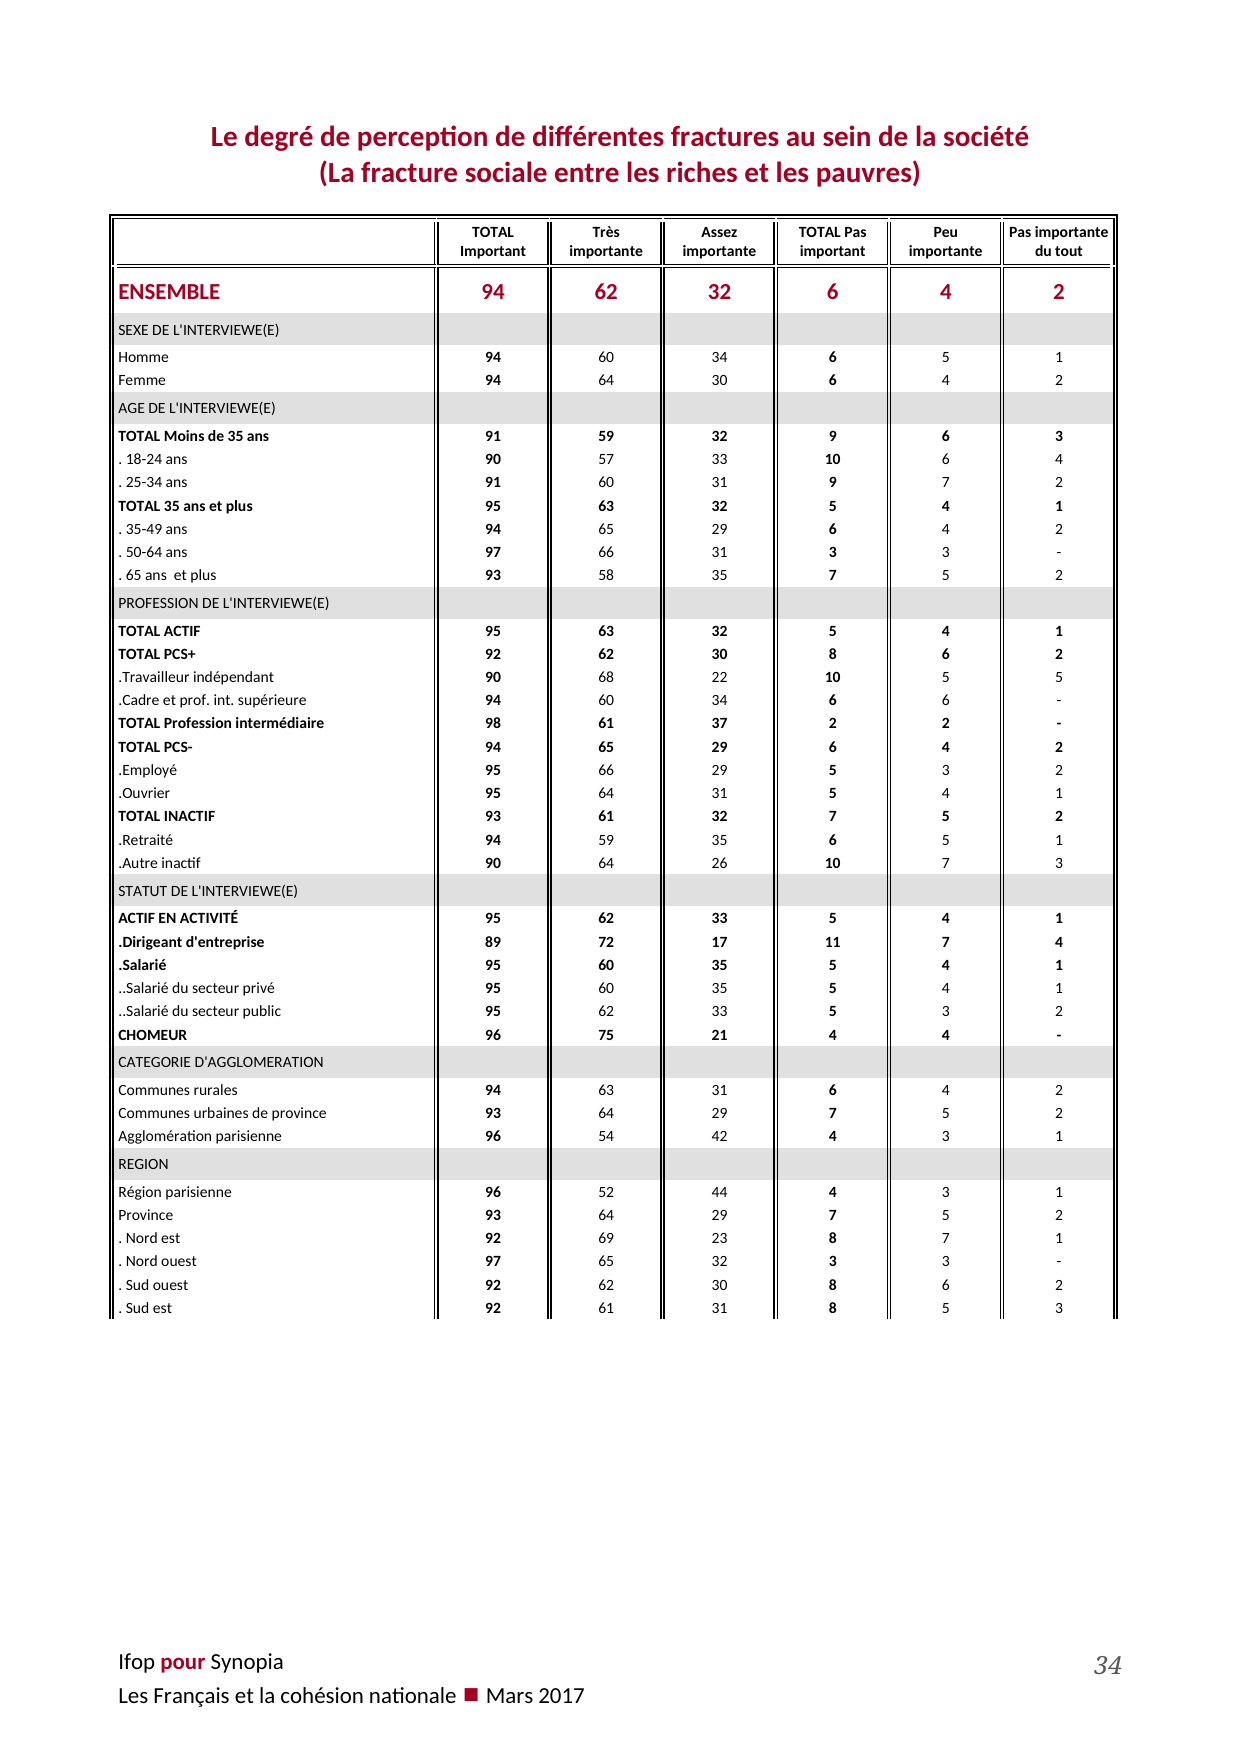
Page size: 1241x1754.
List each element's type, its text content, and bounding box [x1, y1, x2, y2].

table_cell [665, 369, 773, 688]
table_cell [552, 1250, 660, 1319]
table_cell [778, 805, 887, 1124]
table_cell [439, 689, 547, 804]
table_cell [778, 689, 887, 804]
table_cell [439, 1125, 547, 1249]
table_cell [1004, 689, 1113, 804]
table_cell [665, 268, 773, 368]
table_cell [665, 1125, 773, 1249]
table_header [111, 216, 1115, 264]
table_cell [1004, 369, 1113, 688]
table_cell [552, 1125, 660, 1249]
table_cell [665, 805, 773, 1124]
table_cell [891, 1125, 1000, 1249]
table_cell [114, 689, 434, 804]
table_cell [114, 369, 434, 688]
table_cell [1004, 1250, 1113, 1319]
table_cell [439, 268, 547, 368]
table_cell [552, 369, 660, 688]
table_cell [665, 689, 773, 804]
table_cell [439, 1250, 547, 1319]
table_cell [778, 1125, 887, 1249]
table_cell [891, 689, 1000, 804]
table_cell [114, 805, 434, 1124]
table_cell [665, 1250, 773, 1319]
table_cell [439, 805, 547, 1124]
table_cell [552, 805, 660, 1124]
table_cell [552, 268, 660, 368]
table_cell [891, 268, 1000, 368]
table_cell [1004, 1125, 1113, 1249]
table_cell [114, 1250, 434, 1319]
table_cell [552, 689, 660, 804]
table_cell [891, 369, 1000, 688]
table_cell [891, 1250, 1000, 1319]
text Le degré de perception de différentes fractures au sein de la société (La fracture sociale entre les riches et les pauvres) [118, 118, 1122, 189]
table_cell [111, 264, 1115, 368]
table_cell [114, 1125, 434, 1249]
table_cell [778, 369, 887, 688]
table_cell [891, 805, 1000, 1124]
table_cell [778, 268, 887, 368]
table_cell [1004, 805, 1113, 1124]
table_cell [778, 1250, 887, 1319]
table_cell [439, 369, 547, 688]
